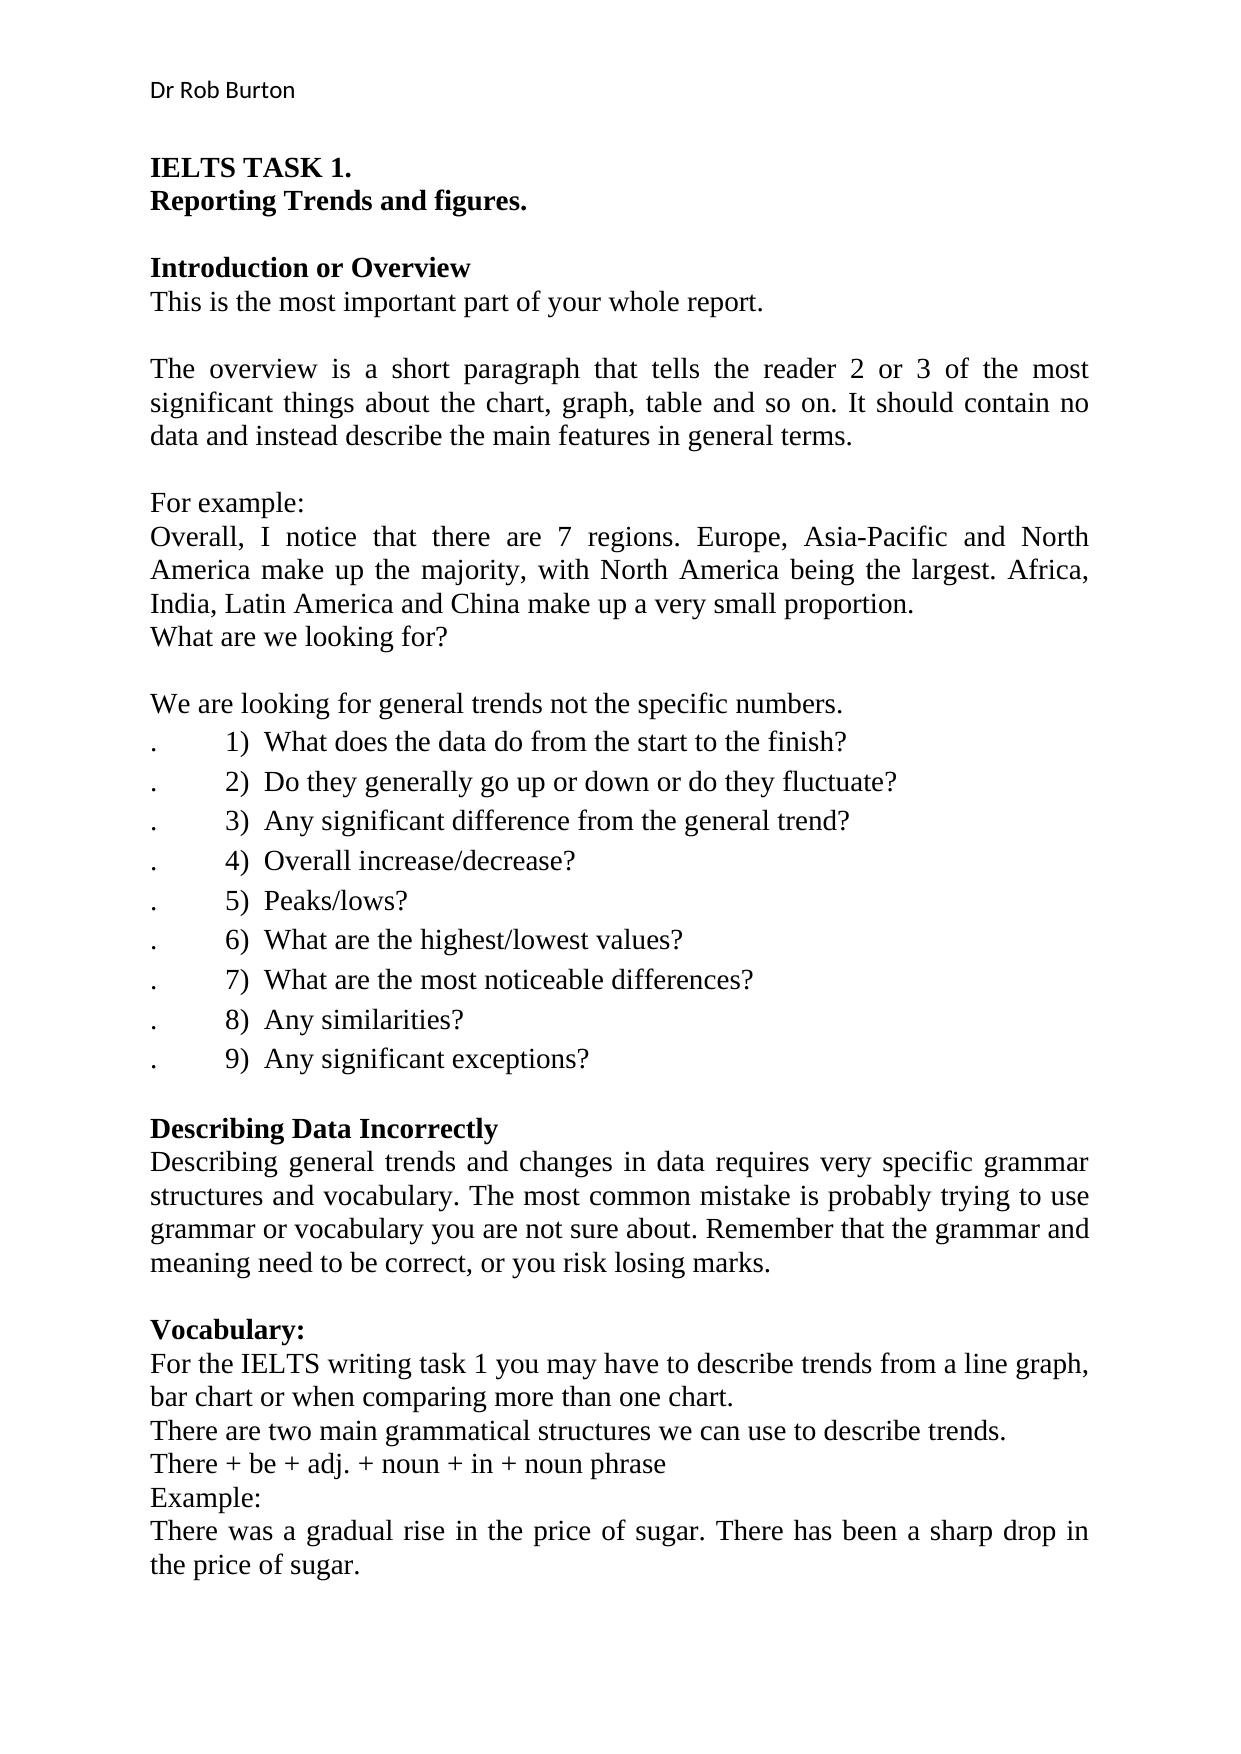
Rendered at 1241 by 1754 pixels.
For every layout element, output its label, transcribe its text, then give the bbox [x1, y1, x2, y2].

text . 7) What are the most noticeable differences? [150, 958, 1090, 998]
text Reporting Trends and figures. [150, 183, 1090, 217]
text There + be + adj. + noun + in + noun phrase [150, 1446, 1090, 1480]
text . 1) What does the data do from the start to the finish? [150, 720, 1090, 760]
text We are looking for general trends not the specific numbers. [150, 687, 1090, 720]
text There are two main grammatical structures we can use to describe trends. [150, 1413, 1090, 1446]
text For the IELTS writing task 1 you may have to describe trends from a line graph, bar chart or when comparing more than one chart. [150, 1346, 1090, 1413]
text Introduction or Overview [150, 251, 1090, 284]
text . 5) Peaks/lows? [150, 879, 1090, 919]
text What are we looking for? [150, 619, 1090, 653]
text . 9) Any significant exceptions? [150, 1038, 1090, 1077]
text . 6) What are the highest/lowest values? [150, 919, 1090, 958]
text The overview is a short paragraph that tells the reader 2 or 3 of the most significant things about the chart, graph, table and so on. It should contain no data and instead describe the main features in general terms. [150, 351, 1090, 452]
text . 8) Any similarities? [150, 998, 1090, 1038]
text . 3) Any significant difference from the general trend? [150, 799, 1090, 839]
text Describing Data Incorrectly [150, 1111, 1090, 1144]
text Vocabulary: [150, 1312, 1090, 1346]
text IELTS TASK 1. [150, 150, 1090, 183]
text Example: [150, 1480, 1090, 1513]
text . 4) Overall increase/decrease? [150, 839, 1090, 879]
text This is the most important part of your whole report. [150, 284, 1090, 318]
text Describing general trends and changes in data requires very specific grammar structures and vocabulary. The most common mistake is probably trying to use grammar or vocabulary you are not sure about. Remember that the grammar and meaning need to be correct, or you risk losing marks. [150, 1144, 1090, 1279]
text Overall, I notice that there are 7 regions. Europe, Asia-Pacific and North America make up the majority, with North America being the largest. Africa, India, Latin America and China make up a very small proportion. [150, 519, 1090, 619]
text There was a gradual rise in the price of sugar. There has been a sharp drop in the price of sugar. [150, 1513, 1090, 1581]
text . 2) Do they generally go up or down or do they fluctuate? [150, 760, 1090, 799]
text For example: [150, 485, 1090, 519]
